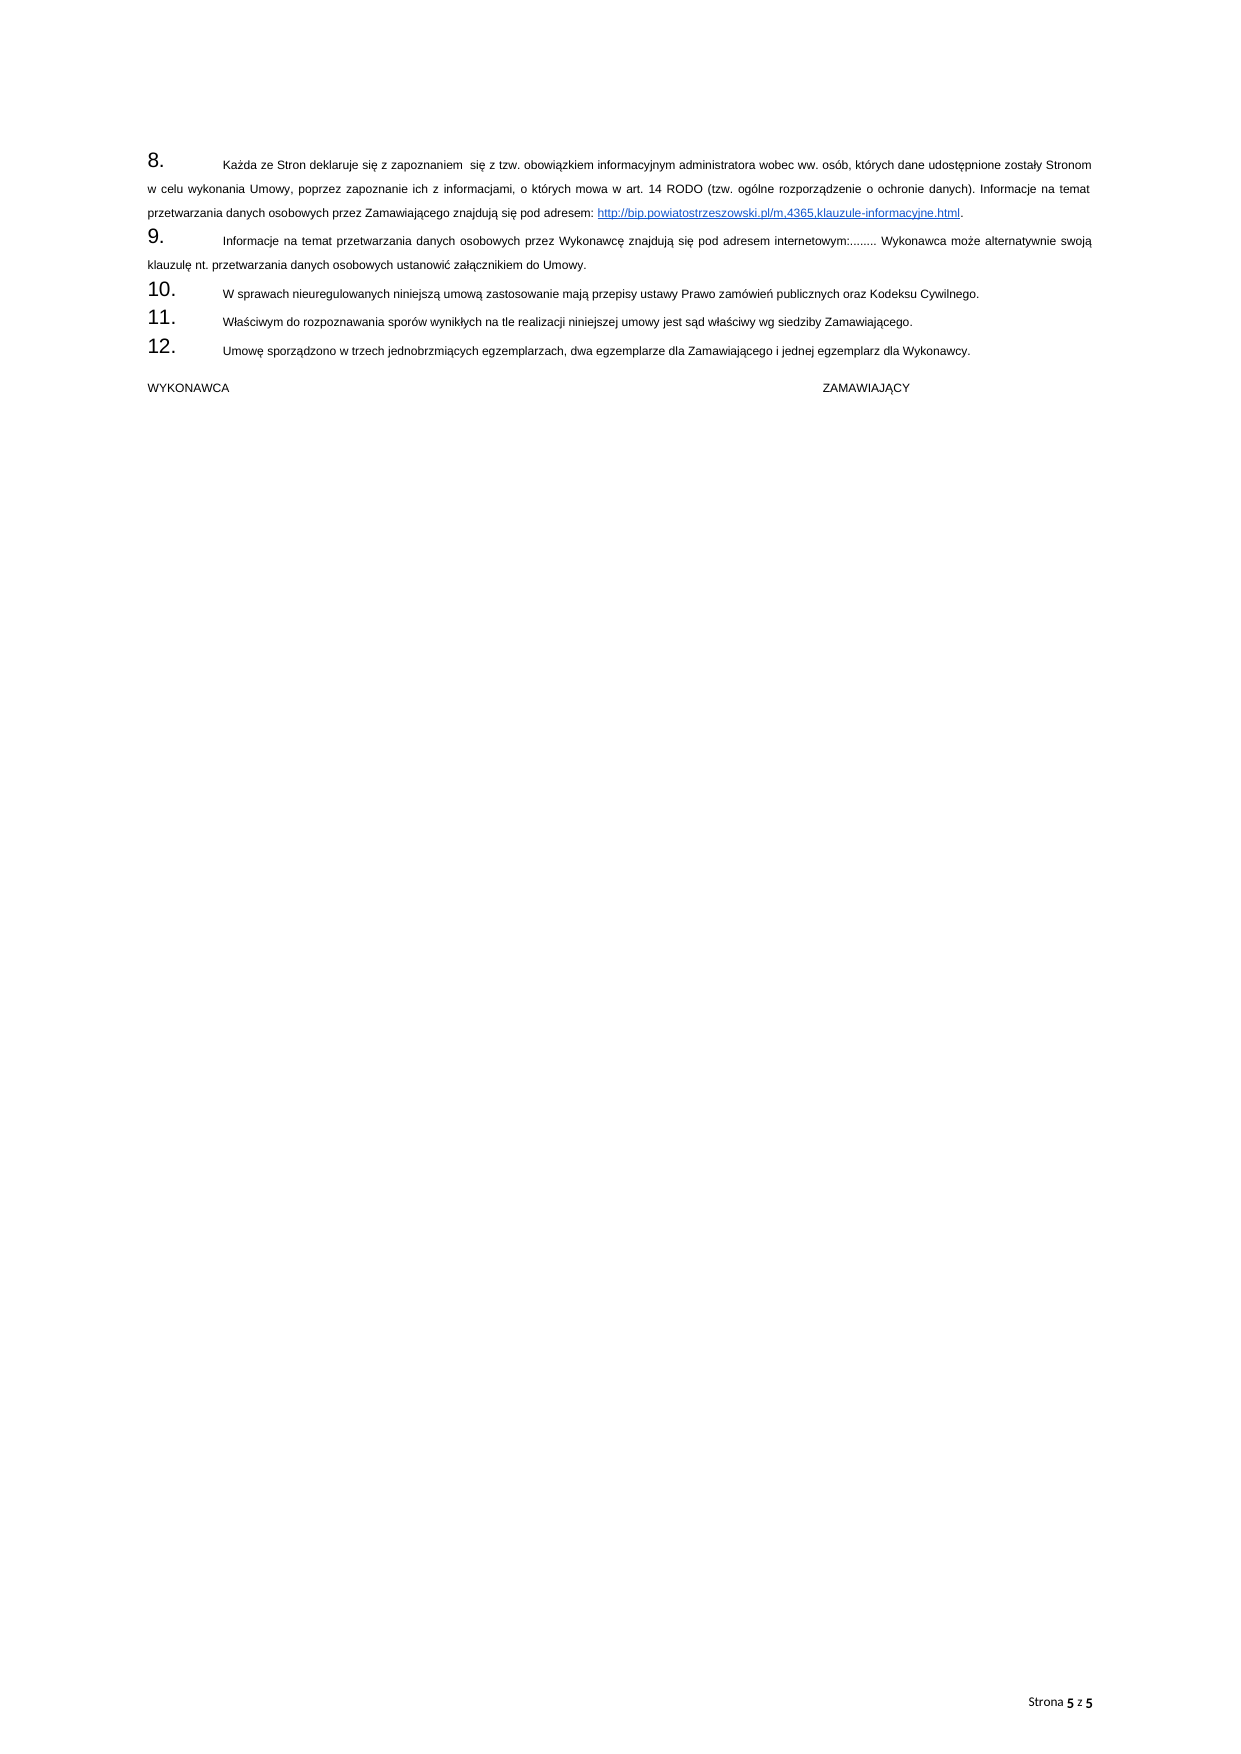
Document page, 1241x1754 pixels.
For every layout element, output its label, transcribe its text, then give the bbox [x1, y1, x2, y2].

list Właściwym do rozpoznawania sporów wynikłych na tle realizacji niniejszej umowy jest sąd właściwy wg siedziby Zamawiającego. [147, 305, 1093, 329]
list Informacje na temat przetwarzania danych osobowych przez Wykonawcę znajdują się pod adresem internetowym:........ Wykonawca może alternatywnie swoją klauzulę nt. przetwarzania danych osobowych ustanowić załącznikiem do Umowy. [147, 224, 1093, 272]
list Umowę sporządzono w trzech jednobrzmiących egzemplarzach, dwa egzemplarze dla Zamawiającego i jednej egzemplarz dla Wykonawcy. [147, 334, 1093, 358]
list W sprawach nieuregulowanych niniejszą umową zastosowanie mają przepisy ustawy Prawo zamówień publicznych oraz Kodeksu Cywilnego. [147, 277, 1093, 301]
list Każda ze Stron deklaruje się z zapoznaniem się z tzw. obowiązkiem informacyjnym administratora wobec ww. osób, których dane udostępnione zostały Stronom w celu wykonania Umowy, poprzez zapoznanie ich z informacjami, o których mowa w art. 14 RODO (tzw. ogólne rozporządzenie o ochronie danych). Informacje na temat przetwarzania danych osobowych przez Zamawiającego znajdują się pod adresem: http://bip.powiatostrzeszowski.pl/m,4365,klauzule-informacyjne.html. [147, 148, 1093, 219]
text WYKONAWCA ZAMAWIAJĄCY [147, 371, 1093, 395]
